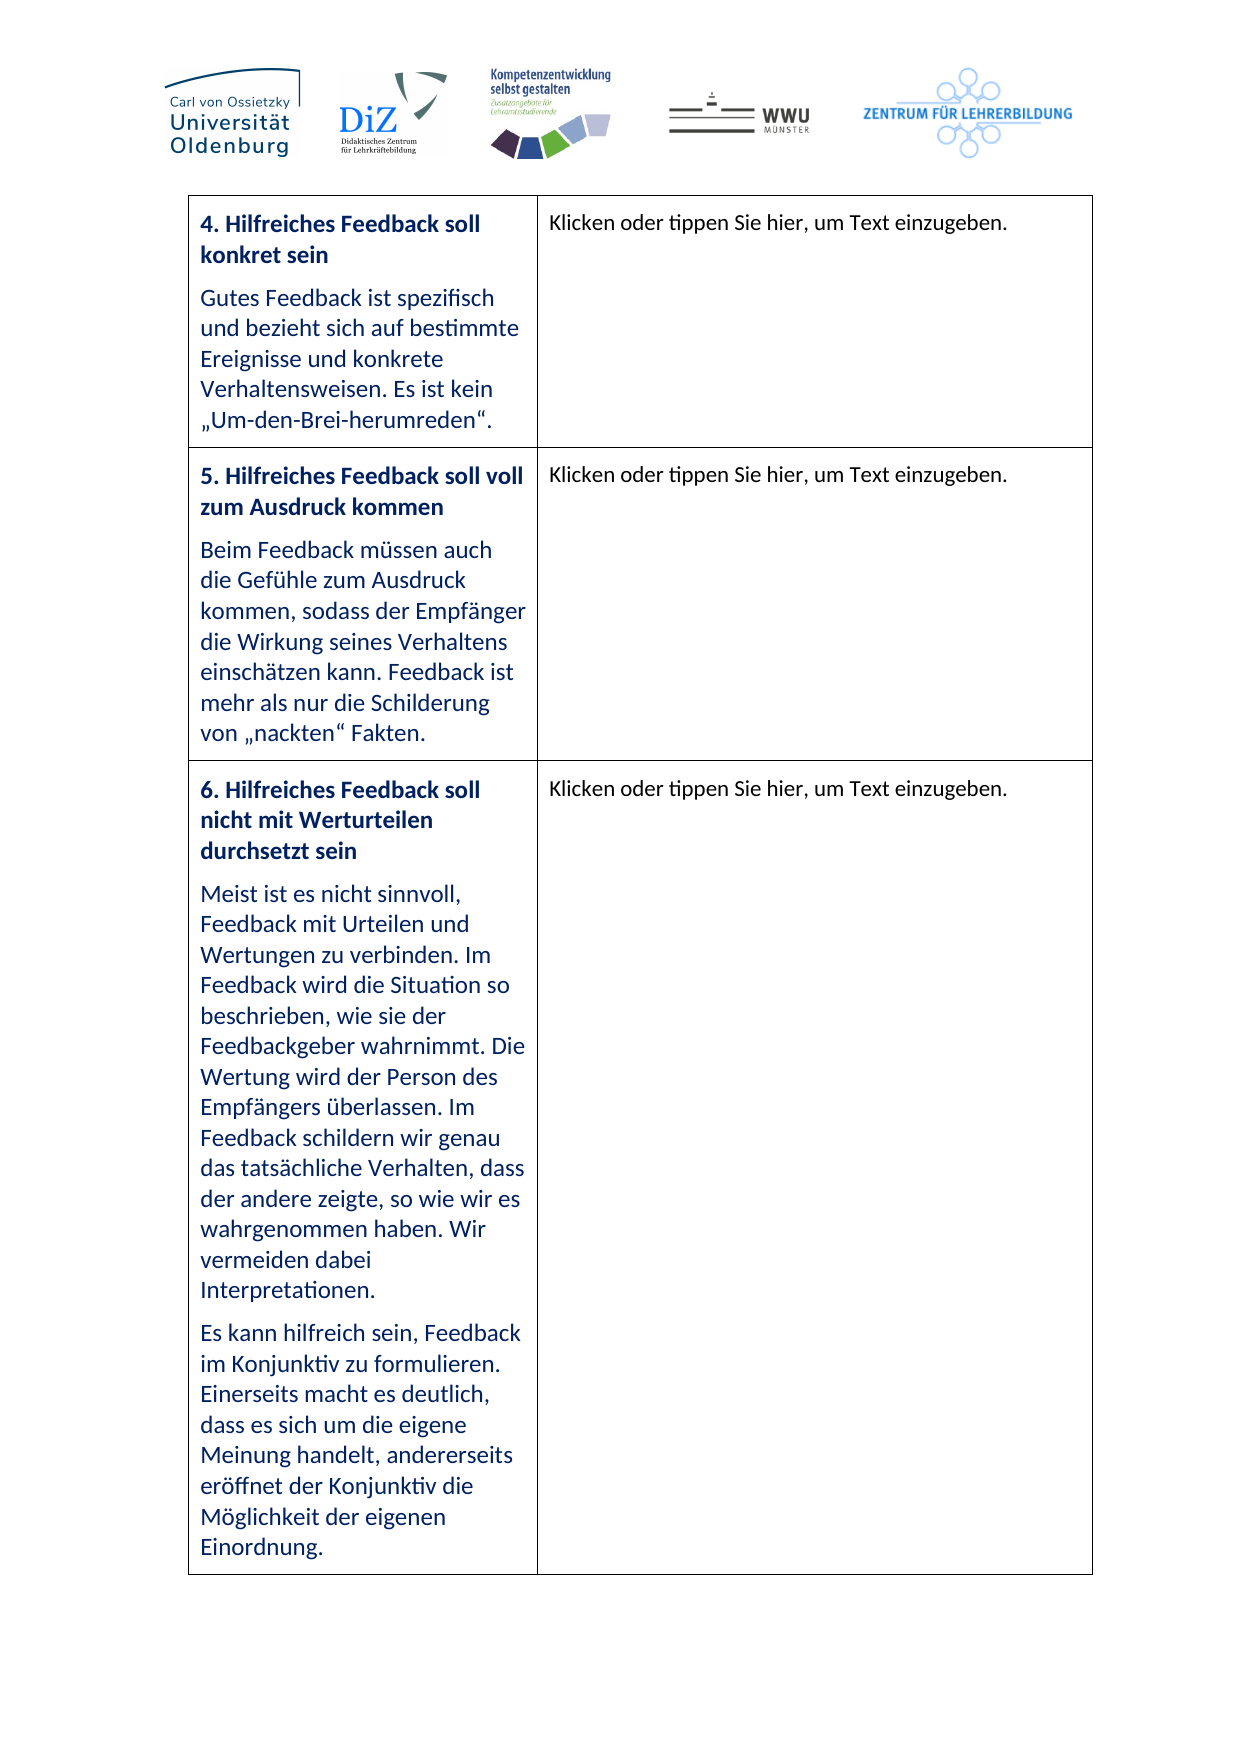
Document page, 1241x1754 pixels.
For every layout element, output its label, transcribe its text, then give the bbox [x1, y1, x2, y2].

picture [164, 68, 301, 157]
table_cell [538, 448, 1092, 760]
picture [339, 72, 447, 154]
table_cell 6. Hilfreiches Feedback soll nicht mit Werturteilen durchsetzt sein Meist ist es nicht sinnvoll, Feedback mit Urteilen und Wertungen zu verbinden. Im Feedback wird die Situation so beschrieben, wie sie der Feedbackgeber wahrnimmt. Die Wertung wird der Person des Empfängers überlassen. Im Feedback schildern wir genau das tatsächliche Verhalten, dass der andere zeigte, so wie wir es wahrgenommen haben. Wir vermeiden dabei Interpretationen. Es kann hilfreich sein, Feedback im Konjunktiv zu formulieren. Einerseits macht es deutlich, dass es sich um die eigene Meinung handelt, andererseits eröffnet der Konjunktiv die Möglichkeit der eigenen Einordnung. [189, 761, 537, 1574]
table_cell [538, 761, 1092, 1574]
picture [490, 67, 611, 159]
picture [666, 88, 812, 138]
table_cell [538, 196, 1092, 447]
table_cell 4. Hilfreiches Feedback soll konkret sein Gutes Feedback ist spezifisch und bezieht sich auf bestimmte Ereignisse und konkrete Verhaltensweisen. Es ist kein „Um-den-Brei-herumreden“. [189, 196, 537, 447]
picture [857, 60, 1081, 166]
table_cell 5. Hilfreiches Feedback soll voll zum Ausdruck kommen Beim Feedback müssen auch die Gefühle zum Ausdruck kommen, sodass der Empfänger die Wirkung seines Verhaltens einschätzen kann. Feedback ist mehr als nur die Schilderung von „nackten“ Fakten. [189, 448, 537, 760]
